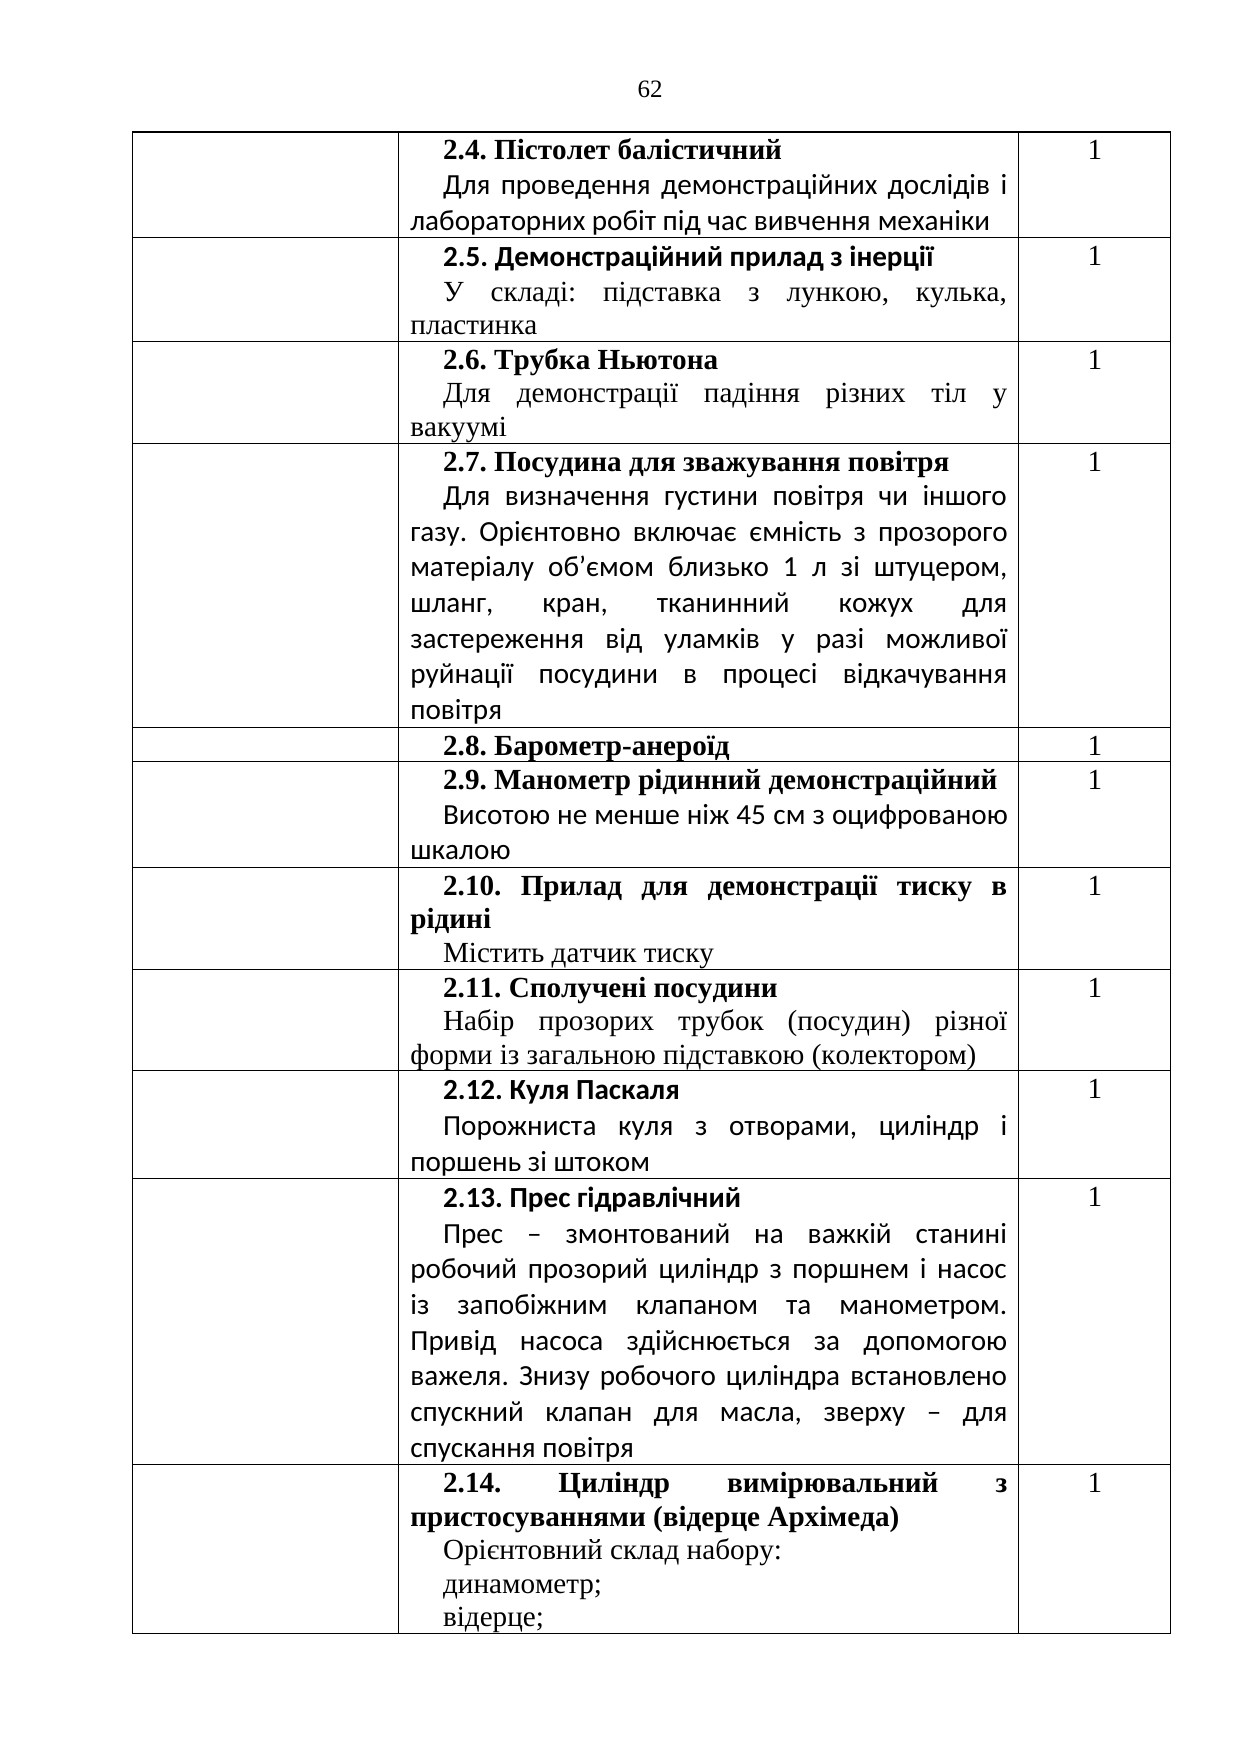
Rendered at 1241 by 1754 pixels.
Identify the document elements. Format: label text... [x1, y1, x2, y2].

table_cell 2.9. Манометр рідинний демонстраційний Висотою не менше ніж 45 см з оцифрованою шкалою [399, 762, 1018, 867]
table_cell 2.8. Барометр-анероїд [399, 728, 1018, 761]
table_cell 1 [1019, 133, 1170, 237]
table_cell 1 [1019, 970, 1170, 1070]
table_cell 1 [1019, 868, 1170, 969]
table_cell 1 [1019, 342, 1170, 443]
table_cell 2.4. Пістолет балістичний Для проведення демонстраційних дослідів і лабораторних робіт під час вивчення механіки [399, 133, 1018, 237]
table_cell 1 [1019, 1179, 1170, 1464]
table_cell 1 [1019, 762, 1170, 867]
table_cell 1 [1019, 728, 1170, 761]
table_cell 1 [1019, 238, 1170, 341]
table_cell [133, 1071, 398, 1178]
table_cell [133, 1179, 398, 1464]
table_cell 2.10. Прилад для демонстрації тиску в рідині Містить датчик тиску [399, 868, 1018, 969]
table_cell 2.11. Сполучені посудини Набір прозорих трубок (посудин) різної форми із загальною підставкою (колектором) [399, 970, 1018, 1070]
table_cell [133, 762, 398, 867]
table_cell [133, 1465, 398, 1633]
table_cell [133, 238, 398, 341]
table_cell [133, 728, 398, 761]
table_cell 2.13. Прес гідравлічний Прес – змонтований на важкій станині робочий прозорий циліндр з поршнем і насос із запобіжним клапаном та манометром. Привід насоса здійснюється за допомогою важеля. Знизу робочого циліндра встановлено спускний клапан для масла, зверху – для спускання повітря [399, 1179, 1018, 1464]
table_cell [133, 342, 398, 443]
table_cell 1 [1019, 1465, 1170, 1633]
table_cell 1 [1019, 444, 1170, 727]
table_cell 2.5. Демонстраційний прилад з інерції У складі: підставка з лункою, кулька, пластинка [399, 238, 1018, 341]
table_cell [133, 970, 398, 1070]
table_cell 2.6. Трубка Ньютона Для демонстрації падіння різних тіл у вакуумі [399, 342, 1018, 443]
table_cell 1 [1019, 1071, 1170, 1178]
table_cell [133, 444, 398, 727]
table_cell 2.12. Куля Паскаля Порожниста куля з отворами, циліндр і поршень зі штоком [399, 1071, 1018, 1178]
table_cell 2.7. Посудина для зважування повітря Для визначення густини повітря чи іншого газу. Орієнтовно включає ємність з прозорого матеріалу об’ємом близько 1 л зі штуцером, шланг, кран, тканинний кожух для застереження від уламків у разі можливої руйнації посудини в процесі відкачування повітря [399, 444, 1018, 727]
table_cell [133, 868, 398, 969]
table_cell [133, 133, 398, 237]
